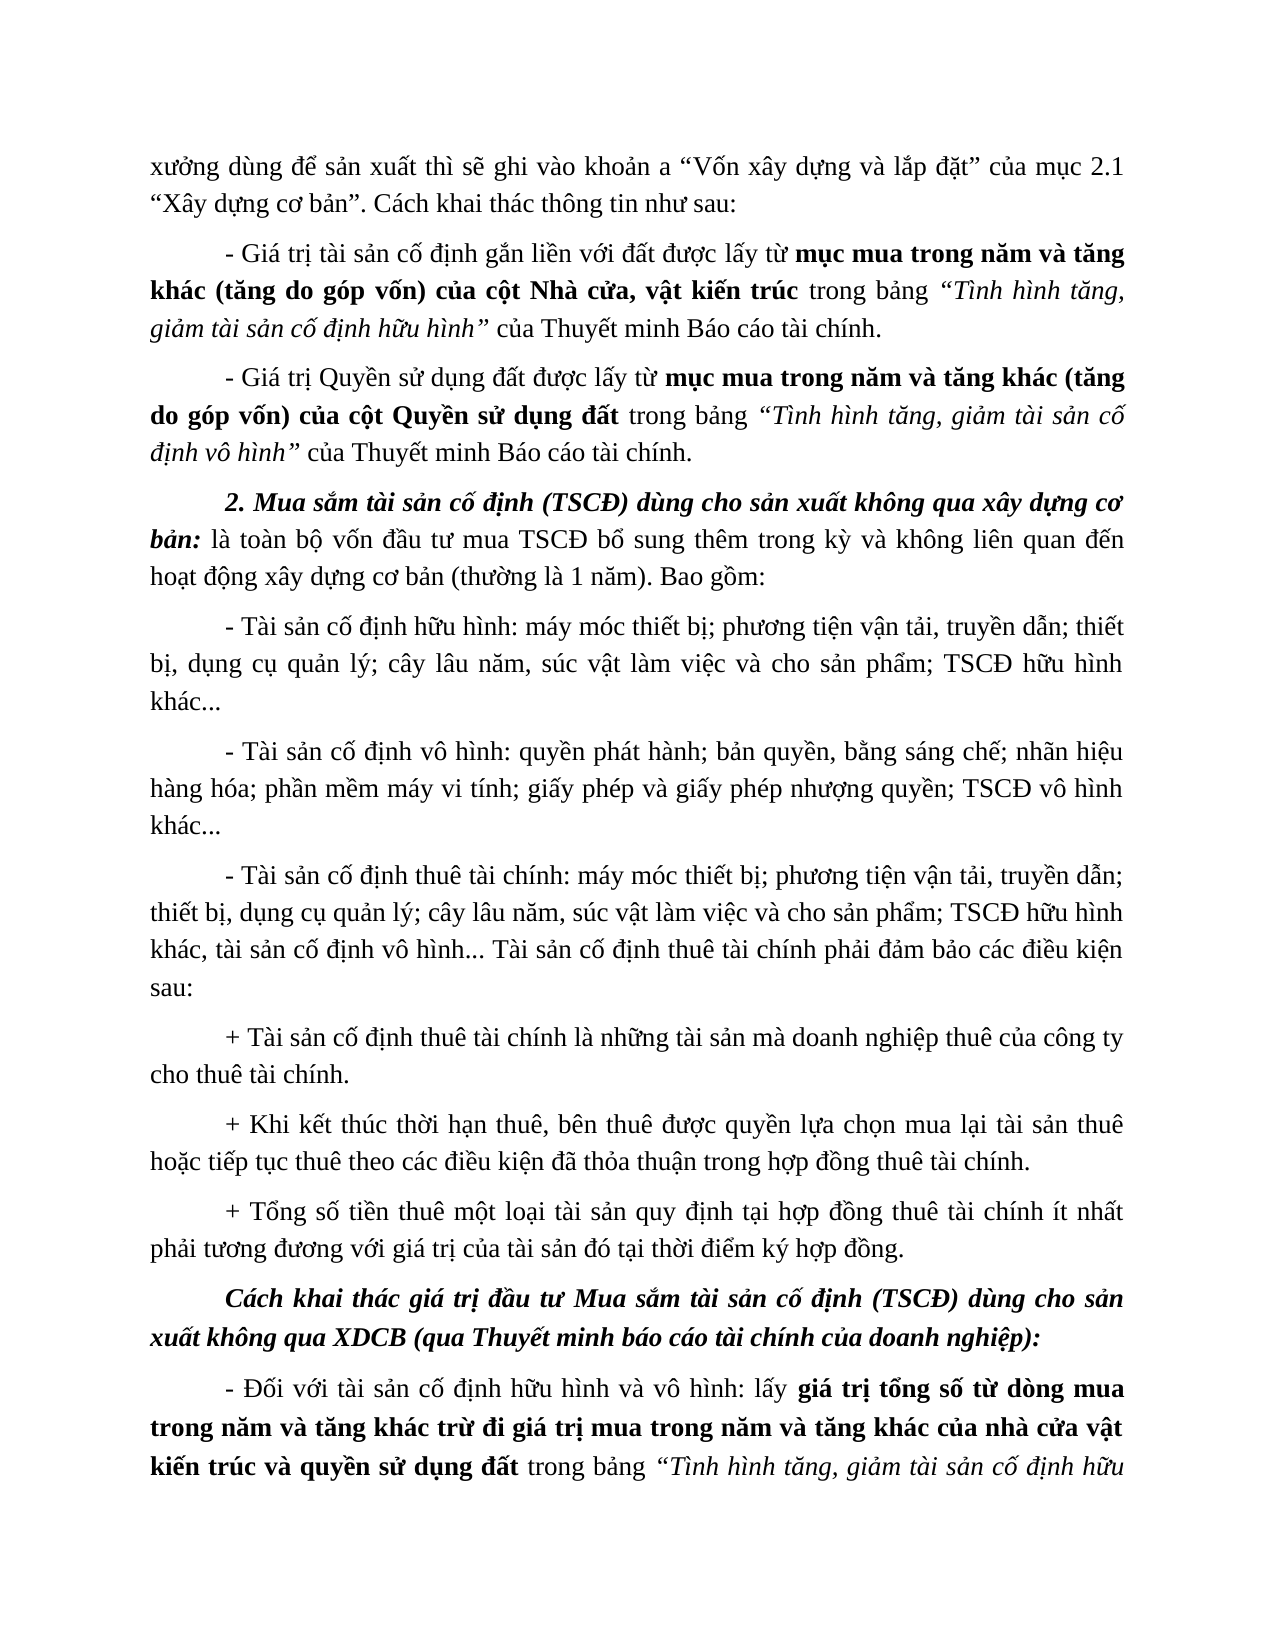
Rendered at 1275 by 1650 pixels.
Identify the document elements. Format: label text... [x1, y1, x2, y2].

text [150, 150, 1125, 218]
text - Tài sản cố định hữu hình: máy móc thiết bị; phương tiện vận tải, truyền dẫn; thiết bị, dụng cụ quản lý; cây lâu năm, súc vật làm việc và cho sản phẩm; TSCĐ hữu hình khác... [150, 610, 1125, 716]
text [150, 1372, 1125, 1481]
text - Giá trị Quyền sử dụng đất được lấy từ mục mua trong năm và tăng khác (tăng do góp vốn) của cột Quyền sử dụng đất trong bảng “Tình hình tăng, giảm tài sản cố định vô hình” của Thuyết minh Báo cáo tài chính. [150, 361, 1125, 467]
text + Khi kết thúc thời hạn thuê, bên thuê được quyền lựa chọn mua lại tài sản thuê hoặc tiếp tục thuê theo các điều kiện đã thỏa thuận trong hợp đồng thuê tài chính. [150, 1108, 1125, 1176]
text + Tổng số tiền thuê một loại tài sản quy định tại hợp đồng thuê tài chính ít nhất phải tương đương với giá trị của tài sản đó tại thời điểm ký hợp đồng. [150, 1195, 1125, 1263]
text - Tài sản cố định thuê tài chính: máy móc thiết bị; phương tiện vận tải, truyền dẫn; thiết bị, dụng cụ quản lý; cây lâu năm, súc vật làm việc và cho sản phẩm; TSCĐ hữu hình khác, tài sản cố định vô hình... Tài sản cố định thuê tài chính phải đảm bảo các điều kiện sau: [150, 859, 1125, 1002]
text 2. Mua sắm tài sản cố định (TSCĐ) dùng cho sản xuất không qua xây dựng cơ bản: là toàn bộ vốn đầu tư mua TSCĐ bổ sung thêm trong kỳ và không liên quan đến hoạt động xây dựng cơ bản (thường là 1 năm). Bao gồm: [150, 486, 1125, 592]
text - Giá trị tài sản cố định gắn liền với đất được lấy từ mục mua trong năm và tăng khác (tăng do góp vốn) của cột Nhà cửa, vật kiến trúc trong bảng “Tình hình tăng, giảm tài sản cố định hữu hình” của Thuyết minh Báo cáo tài chính. [150, 237, 1125, 343]
text + Tài sản cố định thuê tài chính là những tài sản mà doanh nghiệp thuê của công ty cho thuê tài chính. [150, 1021, 1125, 1089]
text - Tài sản cố định vô hình: quyền phát hành; bản quyền, bằng sáng chế; nhãn hiệu hàng hóa; phần mềm máy vi tính; giấy phép và giấy phép nhượng quyền; TSCĐ vô hình khác... [150, 734, 1125, 840]
list Cách khai thác giá trị đầu tư Mua sắm tài sản cố định (TSCĐ) dùng cho sản xuất không qua XDCB (qua Thuyết minh báo cáo tài chính của doanh nghiệp): [150, 1282, 1125, 1352]
